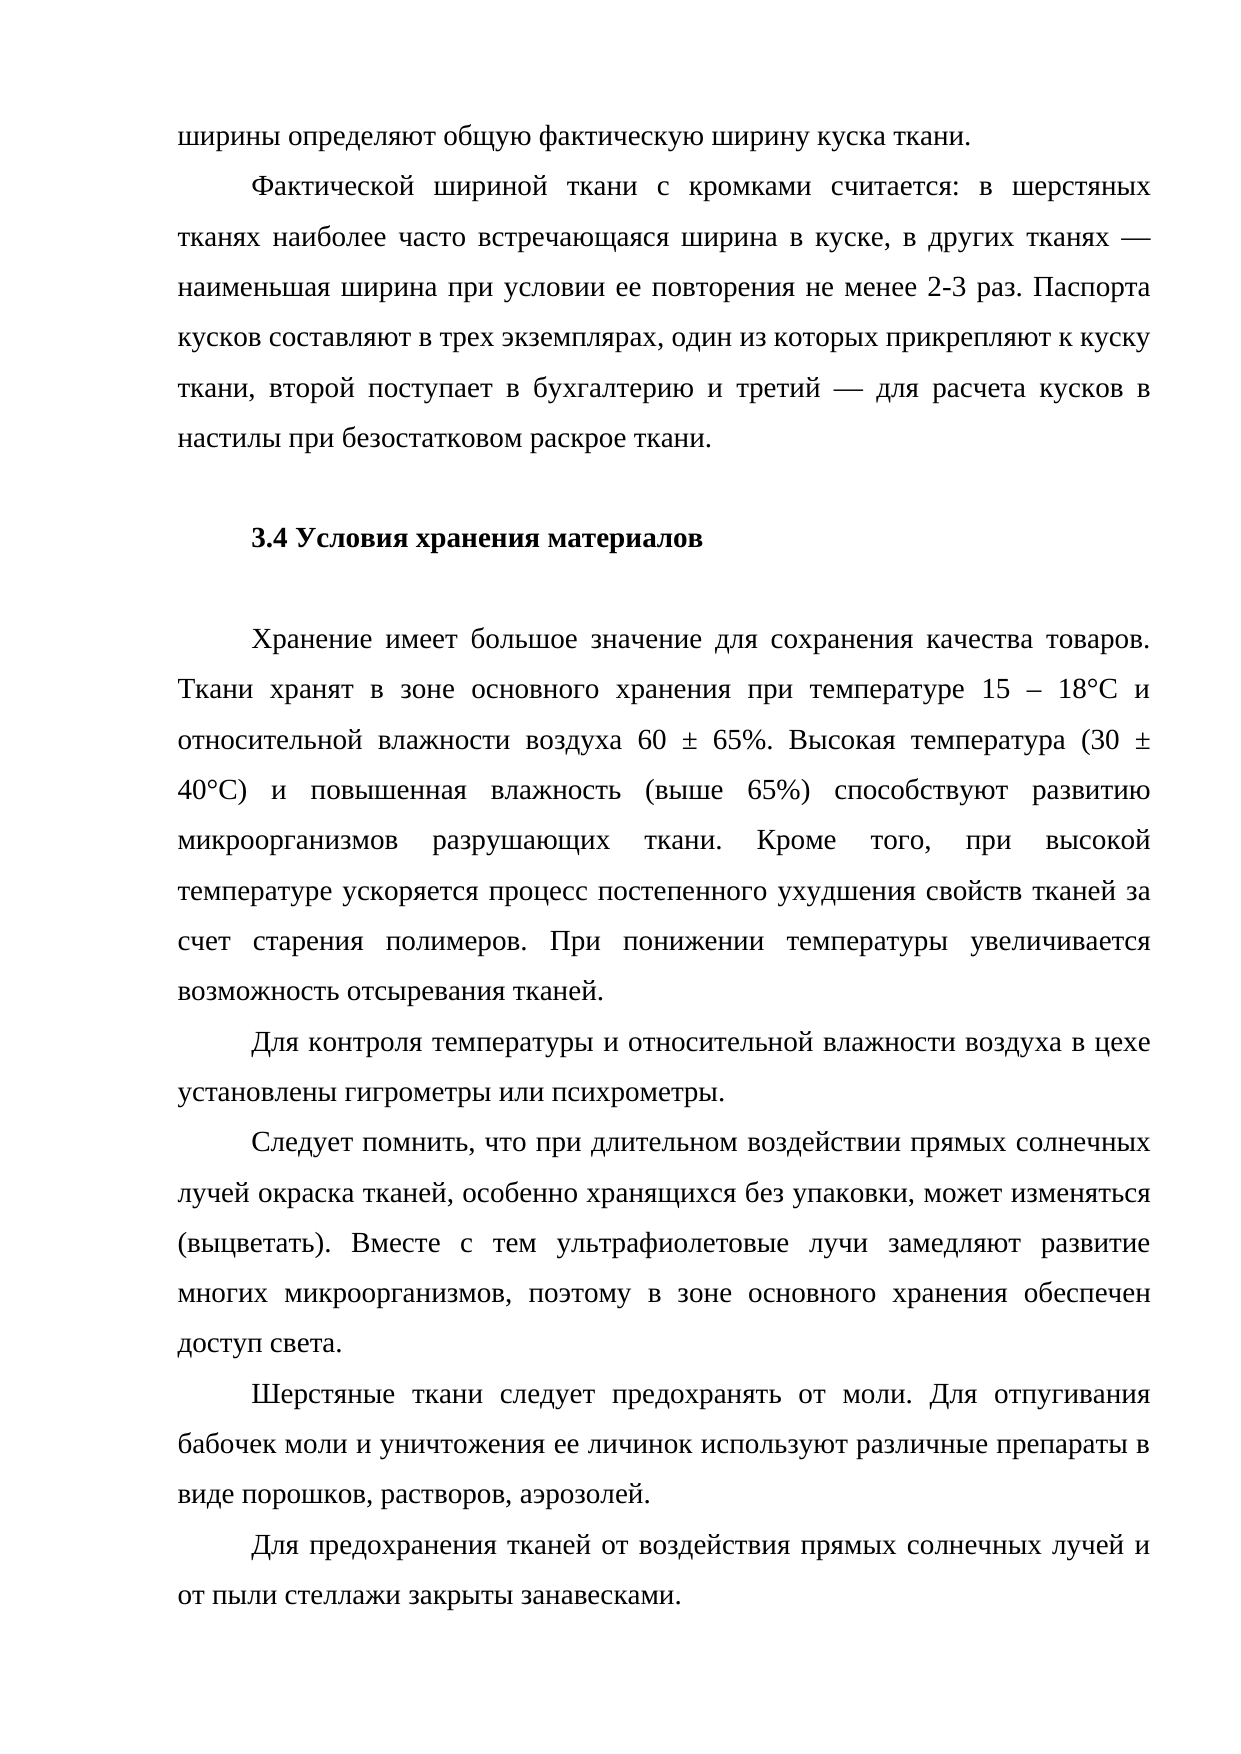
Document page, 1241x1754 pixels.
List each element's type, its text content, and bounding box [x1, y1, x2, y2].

text Фактической шириной ткани с кромками считается: в шерстяных тканях наиболее часто встречающаяся ширина в куске, в других тканях — наименьшая ширина при условии ее повторения не менее 2-3 раз. Паспорта кусков составляют в трех экземплярах, один из которых прикрепляют к куску ткани, второй поступает в бухгалтерию и третий — для расчета кусков в настилы при безостатковом раскрое ткани. [177, 168, 1152, 453]
text Для контроля температуры и относительной влажности воздуха в цехе установлены гигрометры или психрометры. [177, 1024, 1152, 1108]
text Следует помнить, что при длительном воздействии прямых солнечных лучей окраска тканей, особенно хранящихся без упаковки, может изменяться (выцветать). Вместе с тем ультрафиолетовые лучи замедляют развитие многих микроорганизмов, поэтому в зоне основного хранения обеспечен доступ света. [177, 1124, 1152, 1359]
text Шерстяные ткани следует предохранять от моли. Для отпугивания бабочек моли и уничтожения ее личинок используют различные препараты в виде порошков, растворов, аэрозолей. [177, 1376, 1152, 1510]
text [177, 118, 1152, 152]
text Хранение имеет большое значение для сохранения качества товаров. Ткани хранят в зоне основного хранения при температуре 15 – 18°С и относительной влажности воздуха 60 ± 65%. Высокая температура (30 ± 40°С) и повышенная влажность (выше 65%) способствуют развитию микроорганизмов разрушающих ткани. Кроме того, при высокой температуре ускоряется процесс постепенного ухудшения свойств тканей за счет старения полимеров. При понижении температуры увеличивается возможность отсыревания тканей. [177, 621, 1152, 1007]
text Для предохранения тканей от воздействия прямых солнечных лучей и от пыли стеллажи закрыты занавесками. [177, 1527, 1152, 1611]
text 3.4 Условия хранения материалов [177, 521, 1152, 554]
